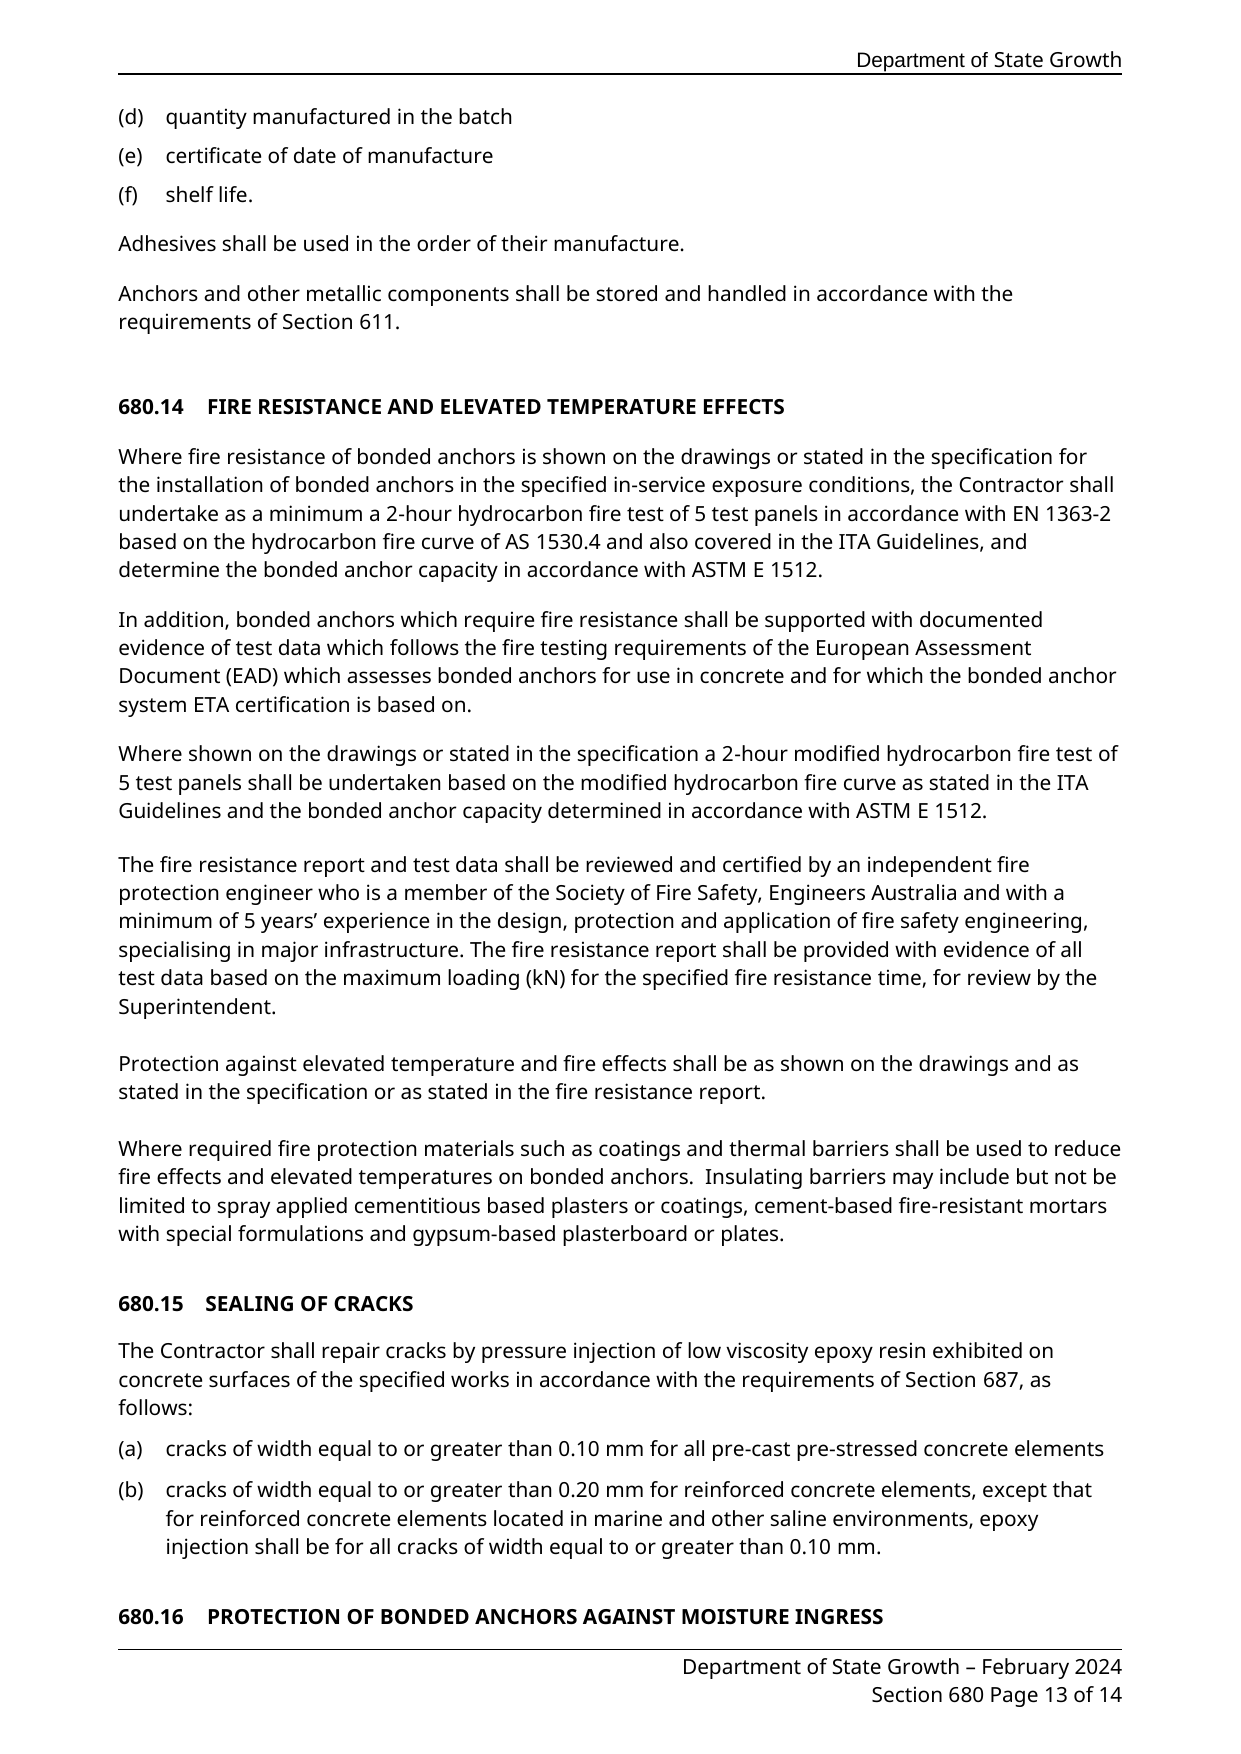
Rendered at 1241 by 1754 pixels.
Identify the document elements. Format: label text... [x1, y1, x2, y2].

text In addition, bonded anchors which require fire resistance shall be supported with documented evidence of test data which follows the fire testing requirements of the European Assessment Document (EAD) which assesses bonded anchors for use in concrete and for which the bonded anchor system ETA certification is based on. [118, 605, 1122, 718]
text Anchors and other metallic components shall be stored and handled in accordance with the requirements of Section 611. [118, 279, 1122, 336]
text (a) cracks of width equal to or greater than 0.10 mm for all pre-cast pre-stressed concrete elements [118, 1434, 1122, 1463]
text (f) shelf life. [118, 180, 1122, 209]
text Protection against elevated temperature and fire effects shall be as shown on the drawings and as stated in the specification or as stated in the fire resistance report. [118, 1049, 1122, 1106]
text Where shown on the drawings or stated in the specification a 2-hour modified hydrocarbon fire test of 5 test panels shall be undertaken based on the modified hydrocarbon fire curve as stated in the ITA Guidelines and the bonded anchor capacity determined in accordance with ASTM E 1512. [118, 739, 1122, 825]
text The fire resistance report and test data shall be reviewed and certified by an independent fire protection engineer who is a member of the Society of Fire Safety, Engineers Australia and with a minimum of 5 years’ experience in the design, protection and application of fire safety engineering, specialising in major infrastructure. The fire resistance report shall be provided with evidence of all test data based on the maximum loading (kN) for the specified fire resistance time, for review by the Superintendent. [118, 850, 1122, 1020]
text Where required fire protection materials such as coatings and thermal barriers shall be used to reduce fire effects and elevated temperatures on bonded anchors. Insulating barriers may include but not be limited to spray applied cementitious based plasters or coatings, cement-based fire-resistant mortars with special formulations and gypsum-based plasterboard or plates. [118, 1134, 1122, 1248]
subtitle 680.14 FIRE RESISTANCE AND ELEVATED TEMPERATURE EFFECTS [118, 392, 1122, 421]
subtitle 680.15 SEALING OF CRACKS [118, 1289, 1122, 1318]
text (b) cracks of width equal to or greater than 0.20 mm for reinforced concrete elements, except that for reinforced concrete elements located in marine and other saline environments, epoxy injection shall be for all cracks of width equal to or greater than 0.10 mm. [118, 1475, 1122, 1561]
text The Contractor shall repair cracks by pressure injection of low viscosity epoxy resin exhibited on concrete surfaces of the specified works in accordance with the requirements of Section 687, as follows: [118, 1337, 1122, 1422]
text (e) certificate of date of manufacture [118, 141, 1122, 170]
text Where fire resistance of bonded anchors is shown on the drawings or stated in the specification for the installation of bonded anchors in the specified in-service exposure conditions, the Contractor shall undertake as a minimum a 2-hour hydrocarbon fire test of 5 test panels in accordance with EN 1363-2 based on the hydrocarbon fire curve of AS 1530.4 and also covered in the ITA Guidelines, and determine the bonded anchor capacity in accordance with ASTM E 1512. [118, 442, 1122, 584]
text (d) quantity manufactured in the batch [118, 102, 1122, 131]
subtitle 680.16 PROTECTION OF BONDED ANCHORS AGAINST MOISTURE INGRESS [118, 1602, 1122, 1631]
text Adhesives shall be used in the order of their manufacture. [118, 229, 1122, 258]
